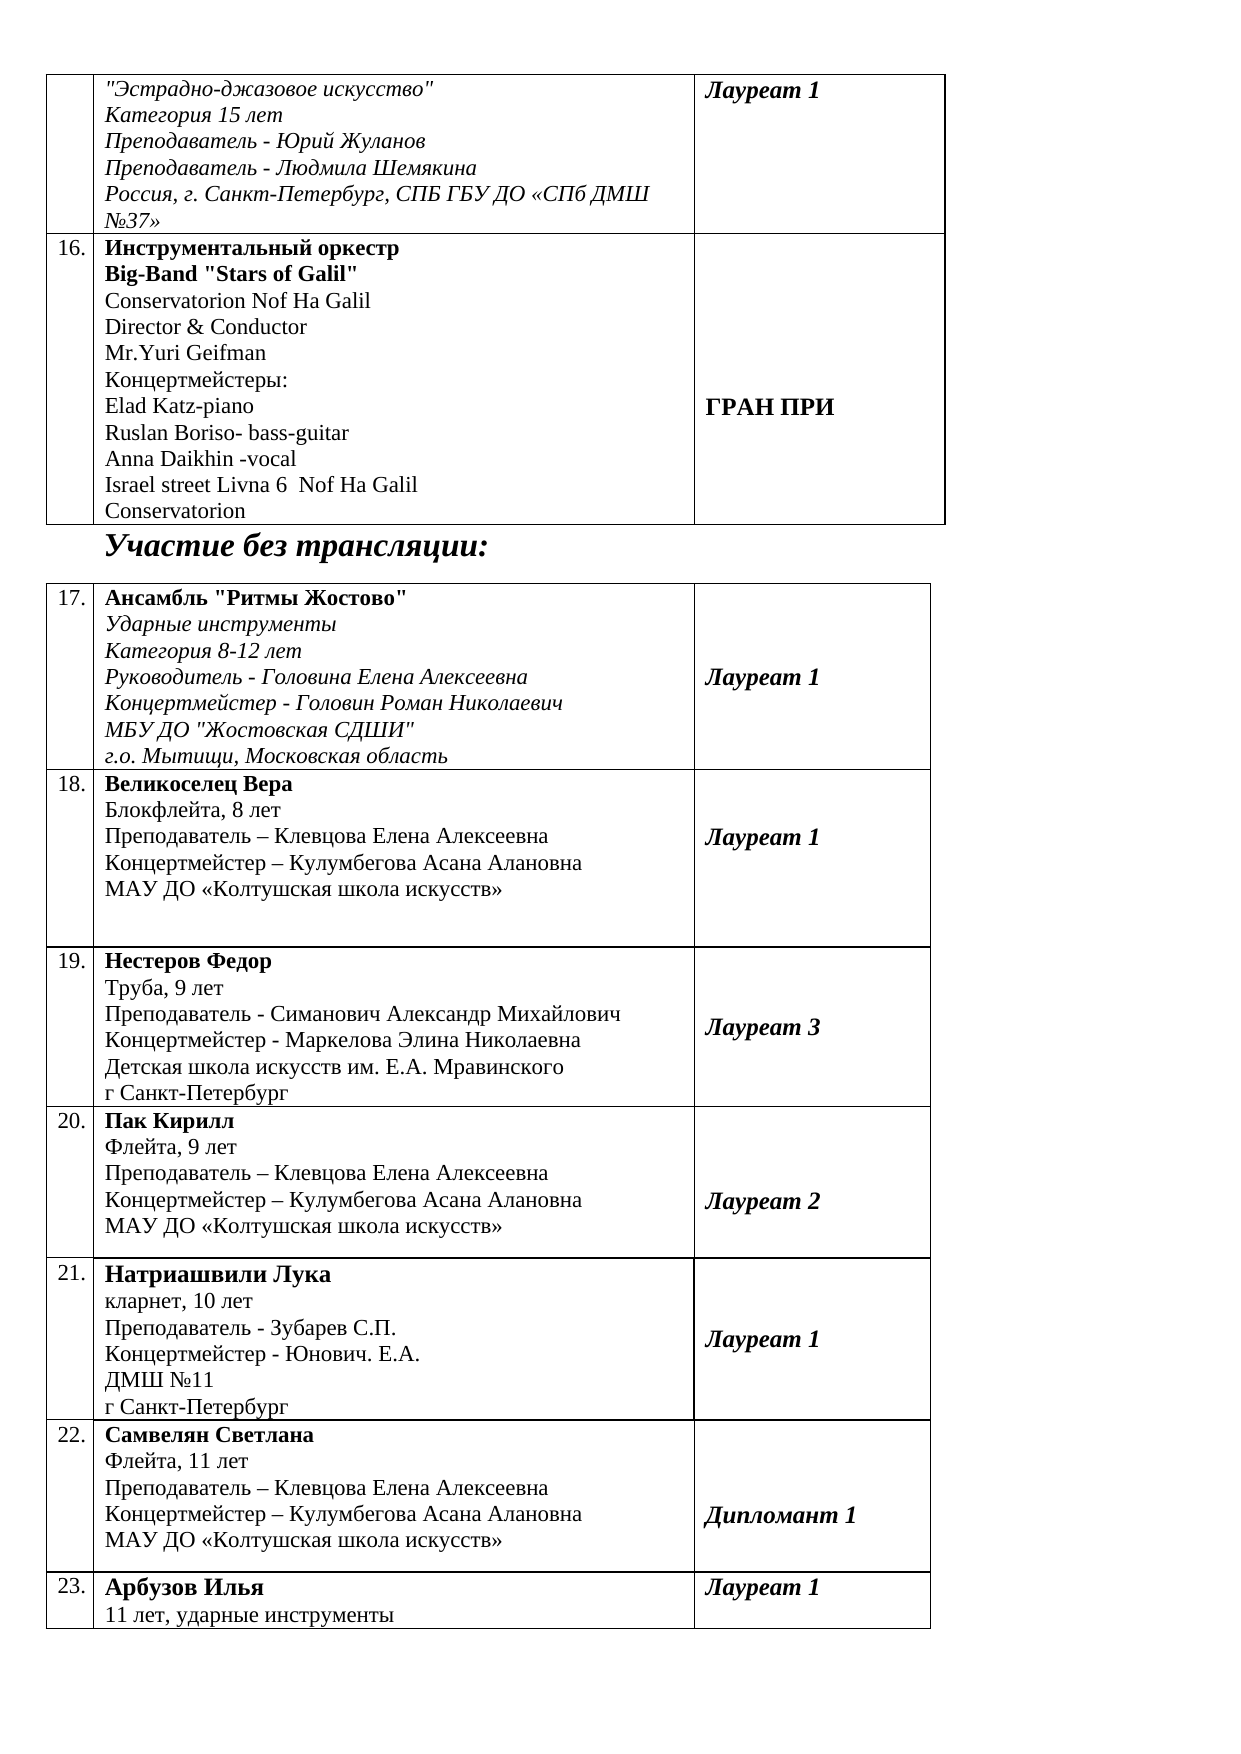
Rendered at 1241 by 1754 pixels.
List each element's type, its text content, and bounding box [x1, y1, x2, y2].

table_header [47, 584, 93, 768]
table_cell [47, 1107, 93, 1257]
table_cell ГРАН ПРИ [695, 234, 944, 524]
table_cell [94, 1573, 694, 1627]
table_cell [47, 1258, 93, 1419]
table_cell Лауреат 1 [695, 770, 930, 946]
table_cell Инструментальный оркестр Big-Band "Stars of Galil" Conservatorion Nof Ha Galil Director & Conductor Mr.Yuri Geifman Концертмейстеры: Elad Katz-piano Ruslan Boriso- bass-guitar Anna Daikhin -vocal Israel street Livna 6 Nof Ha Galil Conservatorion [94, 234, 694, 524]
table_cell Пак Кирилл Флейта, 9 лет Преподаватель – Клевцова Елена Алексеевна Концертмейстер – Кулумбегова Асана Алановна МАУ ДО «Колтушская школа искусств» [94, 1107, 694, 1257]
table_cell Натриашвили Лука кларнет, 10 лет Преподаватель - Зубарев С.П. Концертмейстер - Юнович. Е.А. ДМШ №11 г Санкт-Петербург [94, 1259, 693, 1419]
table_cell [47, 75, 93, 233]
text Участие без трансляции: [103, 525, 1152, 563]
table_header Ансамбль "Ритмы Жостово" Ударные инструменты Категория 8-12 лет Руководитель - Головина Елена Алексеевна Концертмейстер - Головин Роман Николаевич МБУ ДО "Жостовская СДШИ" г.о. Мытищи, Московская область [94, 584, 694, 768]
table_cell [47, 1573, 93, 1627]
table_cell Лауреат 1 [695, 1573, 930, 1627]
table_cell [94, 75, 694, 233]
table_header Лауреат 1 [695, 584, 930, 768]
table_cell Лауреат 2 [695, 1107, 930, 1257]
table_cell [47, 948, 93, 1106]
table_cell Дипломант 1 [695, 1421, 930, 1571]
table_cell Нестеров Федор Труба, 9 лет Преподаватель - Симанович Александр Михайлович Концертмейстер - Маркелова Элина Николаевна Детская школа искусств им. Е.А. Мравинского г Санкт-Петербург [94, 948, 694, 1106]
table_cell Лауреат 3 [695, 948, 930, 1106]
table_cell [47, 770, 93, 946]
table_cell Лауреат 1 [695, 1259, 930, 1419]
table_cell Самвелян Светлана Флейта, 11 лет Преподаватель – Клевцова Елена Алексеевна Концертмейстер – Кулумбегова Асана Алановна МАУ ДО «Колтушская школа искусств» [94, 1421, 694, 1571]
table_cell [47, 1420, 93, 1571]
table_cell Великоселец Вера Блокфлейта, 8 лет Преподаватель – Клевцова Елена Алексеевна Концертмейстер – Кулумбегова Асана Алановна МАУ ДО «Колтушская школа искусств» [94, 770, 694, 946]
table_cell Лауреат 1 [695, 75, 944, 233]
table_cell [47, 234, 93, 524]
